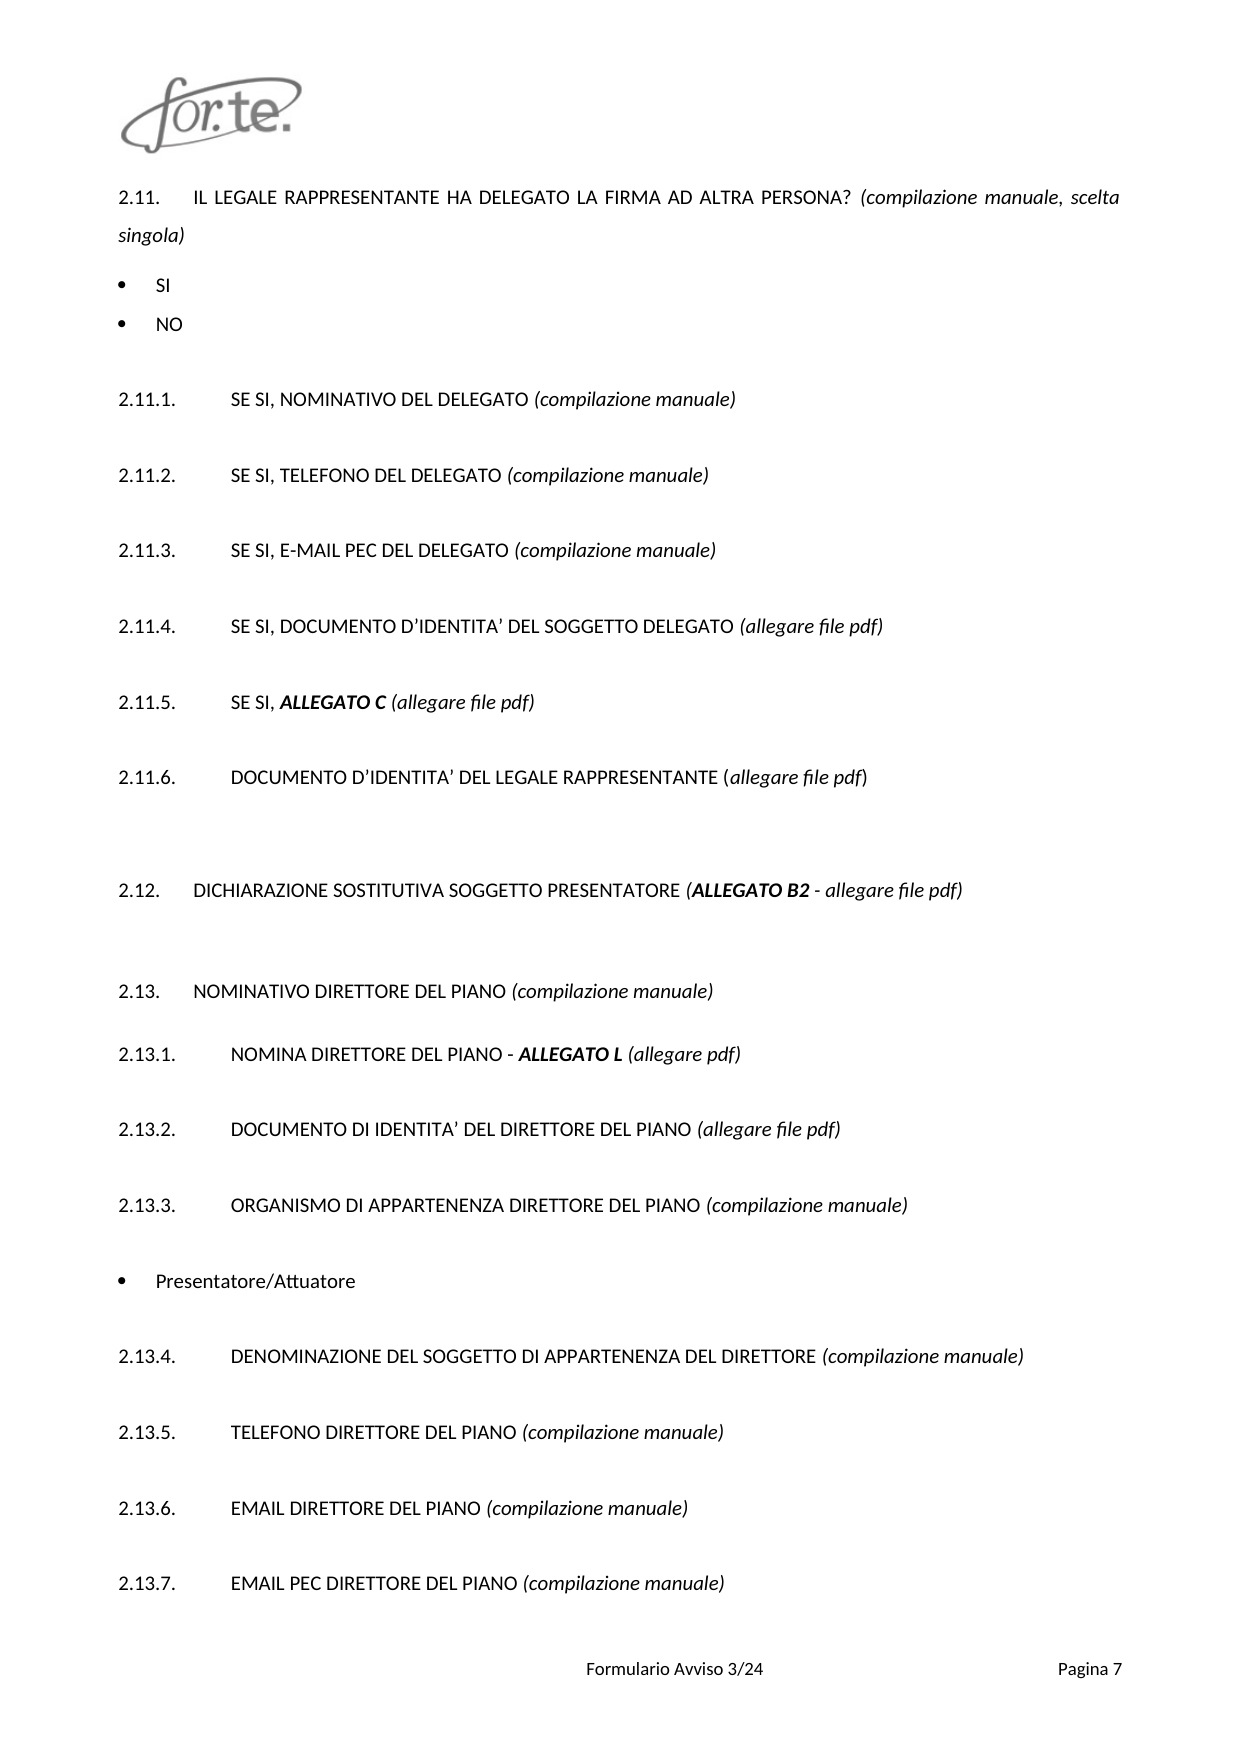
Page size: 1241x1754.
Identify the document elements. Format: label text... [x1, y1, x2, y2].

list Presentatore/Attuatore [118, 1268, 1122, 1293]
text IL LEGALE RAPPRESENTANTE HA DELEGATO LA FIRMA AD ALTRA PERSONA? (compilazione manuale, scelta singola) [118, 184, 1122, 247]
list SI [118, 273, 1122, 298]
text DOCUMENTO D’IDENTITA’ DEL LEGALE RAPPRESENTANTE (allegare file pdf) [118, 764, 1122, 790]
text DOCUMENTO DI IDENTITA’ DEL DIRETTORE DEL PIANO (allegare file pdf) [118, 1117, 1122, 1142]
list NO [118, 311, 1122, 336]
text TELEFONO DIRETTORE DEL PIANO (compilazione manuale) [118, 1419, 1122, 1444]
text DICHIARAZIONE SOSTITUTIVA SOGGETTO PRESENTATORE (ALLEGATO B2 - allegare file pdf) [118, 878, 1122, 903]
text SE SI, TELEFONO DEL DELEGATO (compilazione manuale) [118, 462, 1122, 487]
text EMAIL DIRETTORE DEL PIANO (compilazione manuale) [118, 1495, 1122, 1520]
text SE SI, ALLEGATO C (allegare file pdf) [118, 689, 1122, 714]
text EMAIL PEC DIRETTORE DEL PIANO (compilazione manuale) [118, 1570, 1122, 1596]
picture [118, 73, 306, 160]
text SE SI, E-MAIL PEC DEL DELEGATO (compilazione manuale) [118, 538, 1122, 563]
text SE SI, NOMINATIVO DEL DELEGATO (compilazione manuale) [118, 386, 1122, 412]
text DENOMINAZIONE DEL SOGGETTO DI APPARTENENZA DEL DIRETTORE (compilazione manuale) [118, 1343, 1122, 1369]
text SE SI, DOCUMENTO D’IDENTITA’ DEL SOGGETTO DELEGATO (allegare file pdf) [118, 613, 1122, 639]
text NOMINA DIRETTORE DEL PIANO - ALLEGATO L (allegare pdf) [118, 1041, 1122, 1066]
text ORGANISMO DI APPARTENENZA DIRETTORE DEL PIANO (compilazione manuale) [118, 1192, 1122, 1218]
text NOMINATIVO DIRETTORE DEL PIANO (compilazione manuale) [118, 978, 1122, 1003]
